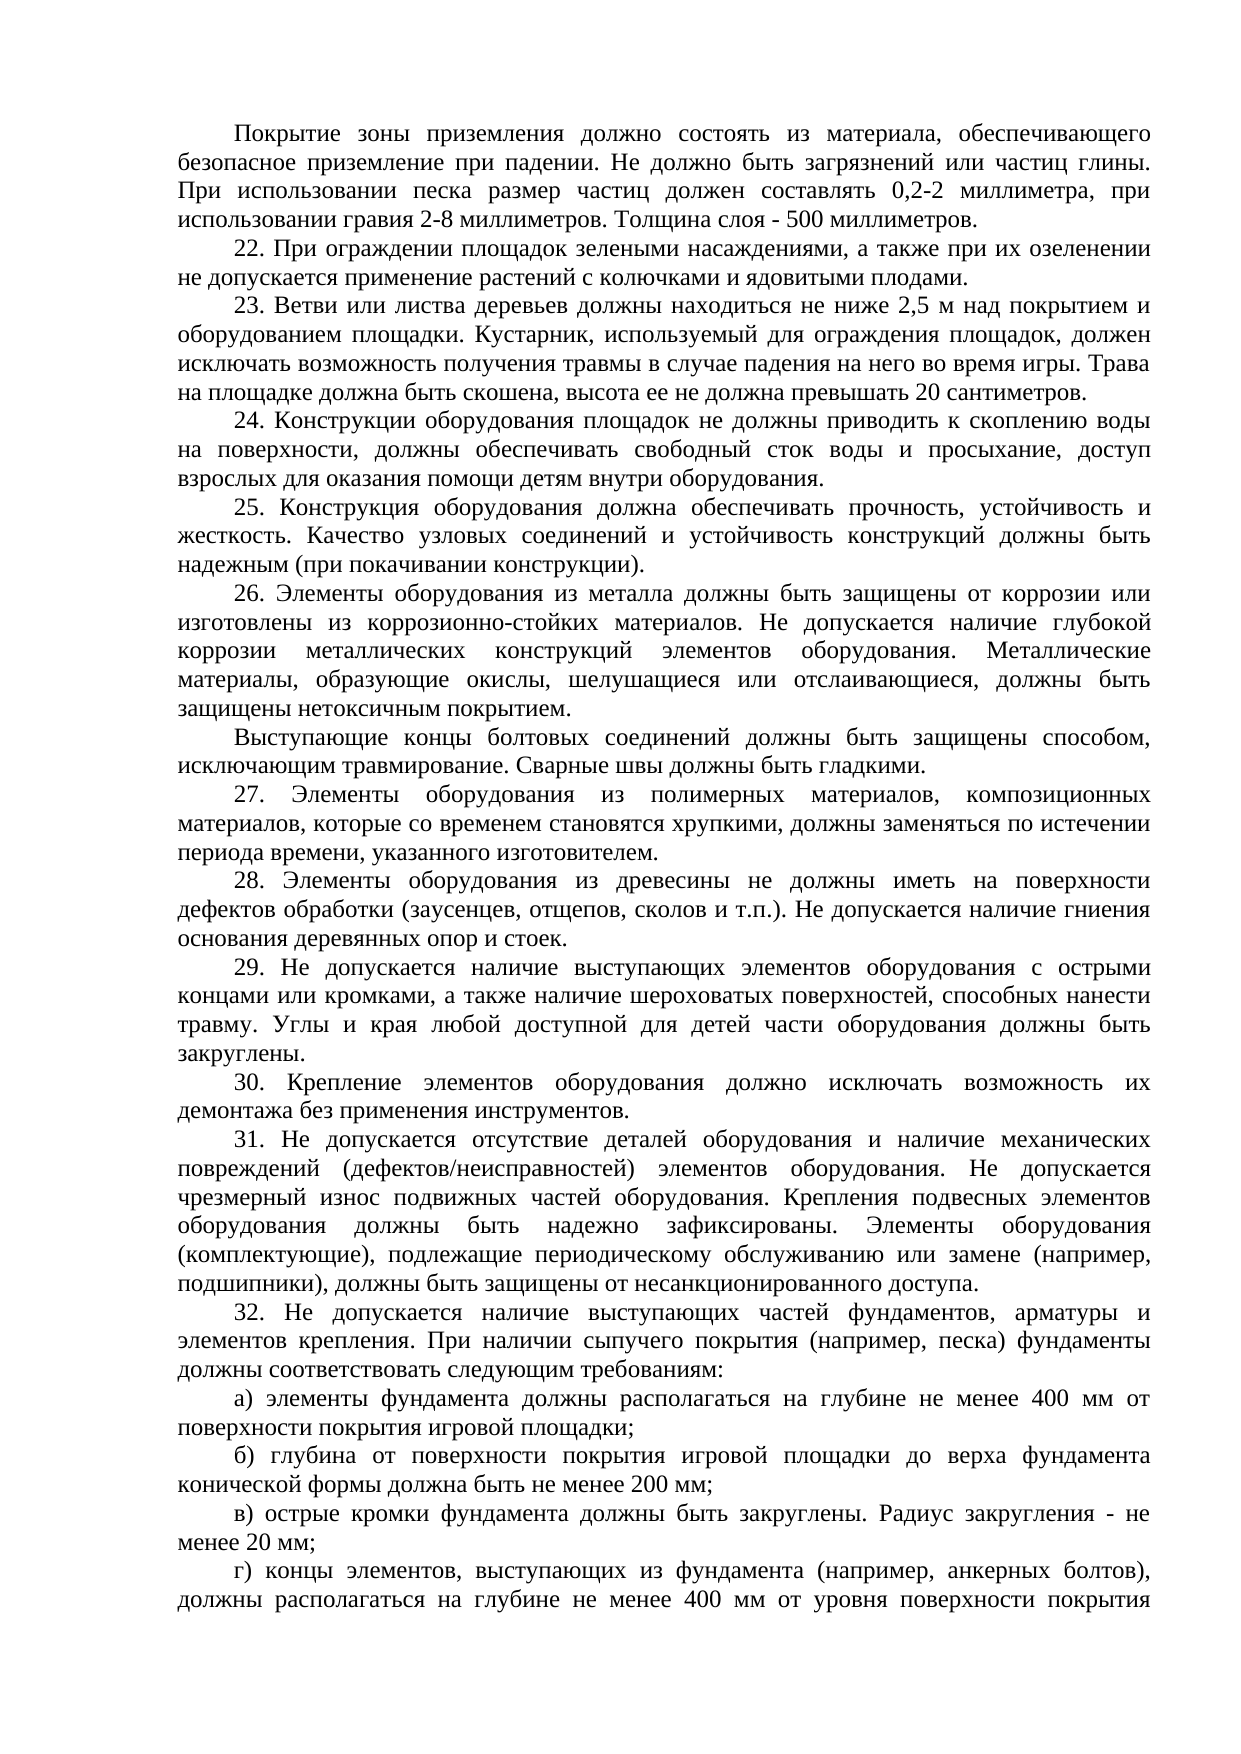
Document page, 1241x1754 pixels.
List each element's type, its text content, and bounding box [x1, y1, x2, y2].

text Покрытие зоны приземления должно состоять из материала, обеспечивающего безопасное приземление при падении. Не должно быть загрязнений или частиц глины. При использовании песка размер частиц должен составлять 0,2-2 миллиметра, при использовании гравия 2-8 миллиметров. Толщина слоя - 500 миллиметров. [177, 118, 1152, 233]
text б) глубина от поверхности покрытия игровой площадки до верха фундамента конической формы должна быть не менее 200 мм; [177, 1441, 1152, 1498]
text 30. Крепление элементов оборудования должно исключать возможность их демонтажа без применения инструментов. [177, 1067, 1152, 1124]
text 28. Элементы оборудования из древесины не должны иметь на поверхности дефектов обработки (заусенцев, отщепов, сколов и т.п.). Не допускается наличие гниения основания деревянных опор и стоек. [177, 866, 1152, 952]
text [177, 1556, 1152, 1613]
text 32. Не допускается наличие выступающих частей фундаментов, арматуры и элементов крепления. При наличии сыпучего покрытия (например, песка) фундаменты должны соответствовать следующим требованиям: [177, 1297, 1152, 1383]
text в) острые кромки фундамента должны быть закруглены. Радиус закругления - не менее 20 мм; [177, 1498, 1152, 1556]
text 24. Конструкции оборудования площадок не должны приводить к скоплению воды на поверхности, должны обеспечивать свободный сток воды и просыхание, доступ взрослых для оказания помощи детям внутри оборудования. [177, 406, 1152, 492]
text 22. При ограждении площадок зелеными насаждениями, а также при их озеленении не допускается применение растений с колючками и ядовитыми плодами. [177, 233, 1152, 291]
text а) элементы фундамента должны располагаться на глубине не менее 400 мм от поверхности покрытия игровой площадки; [177, 1383, 1152, 1441]
text 29. Не допускается наличие выступающих элементов оборудования с острыми концами или кромками, а также наличие шероховатых поверхностей, способных нанести травму. Углы и края любой доступной для детей части оборудования должны быть закруглены. [177, 952, 1152, 1067]
text 25. Конструкция оборудования должна обеспечивать прочность, устойчивость и жесткость. Качество узловых соединений и устойчивость конструкций должны быть надежным (при покачивании конструкции). [177, 492, 1152, 578]
text 27. Элементы оборудования из полимерных материалов, композиционных материалов, которые со временем становятся хрупкими, должны заменяться по истечении периода времени, указанного изготовителем. [177, 779, 1152, 866]
text 26. Элементы оборудования из металла должны быть защищены от коррозии или изготовлены из коррозионно-стойких материалов. Не допускается наличие глубокой коррозии металлических конструкций элементов оборудования. Металлические материалы, образующие окислы, шелушащиеся или отслаивающиеся, должны быть защищены нетоксичным покрытием. [177, 578, 1152, 722]
text 31. Не допускается отсутствие деталей оборудования и наличие механических повреждений (дефектов/неисправностей) элементов оборудования. Не допускается чрезмерный износ подвижных частей оборудования. Крепления подвесных элементов оборудования должны быть надежно зафиксированы. Элементы оборудования (комплектующие), подлежащие периодическому обслуживанию или замене (например, подшипники), должны быть защищены от несанкционированного доступа. [177, 1124, 1152, 1297]
text Выступающие концы болтовых соединений должны быть защищены способом, исключающим травмирование. Сварные швы должны быть гладкими. [177, 722, 1152, 779]
text 23. Ветви или листва деревьев должны находиться не ниже 2,5 м над покрытием и оборудованием площадки. Кустарник, используемый для ограждения площадок, должен исключать возможность получения травмы в случае падения на него во время игры. Трава на площадке должна быть скошена, высота ее не должна превышать 20 сантиметров. [177, 291, 1152, 406]
